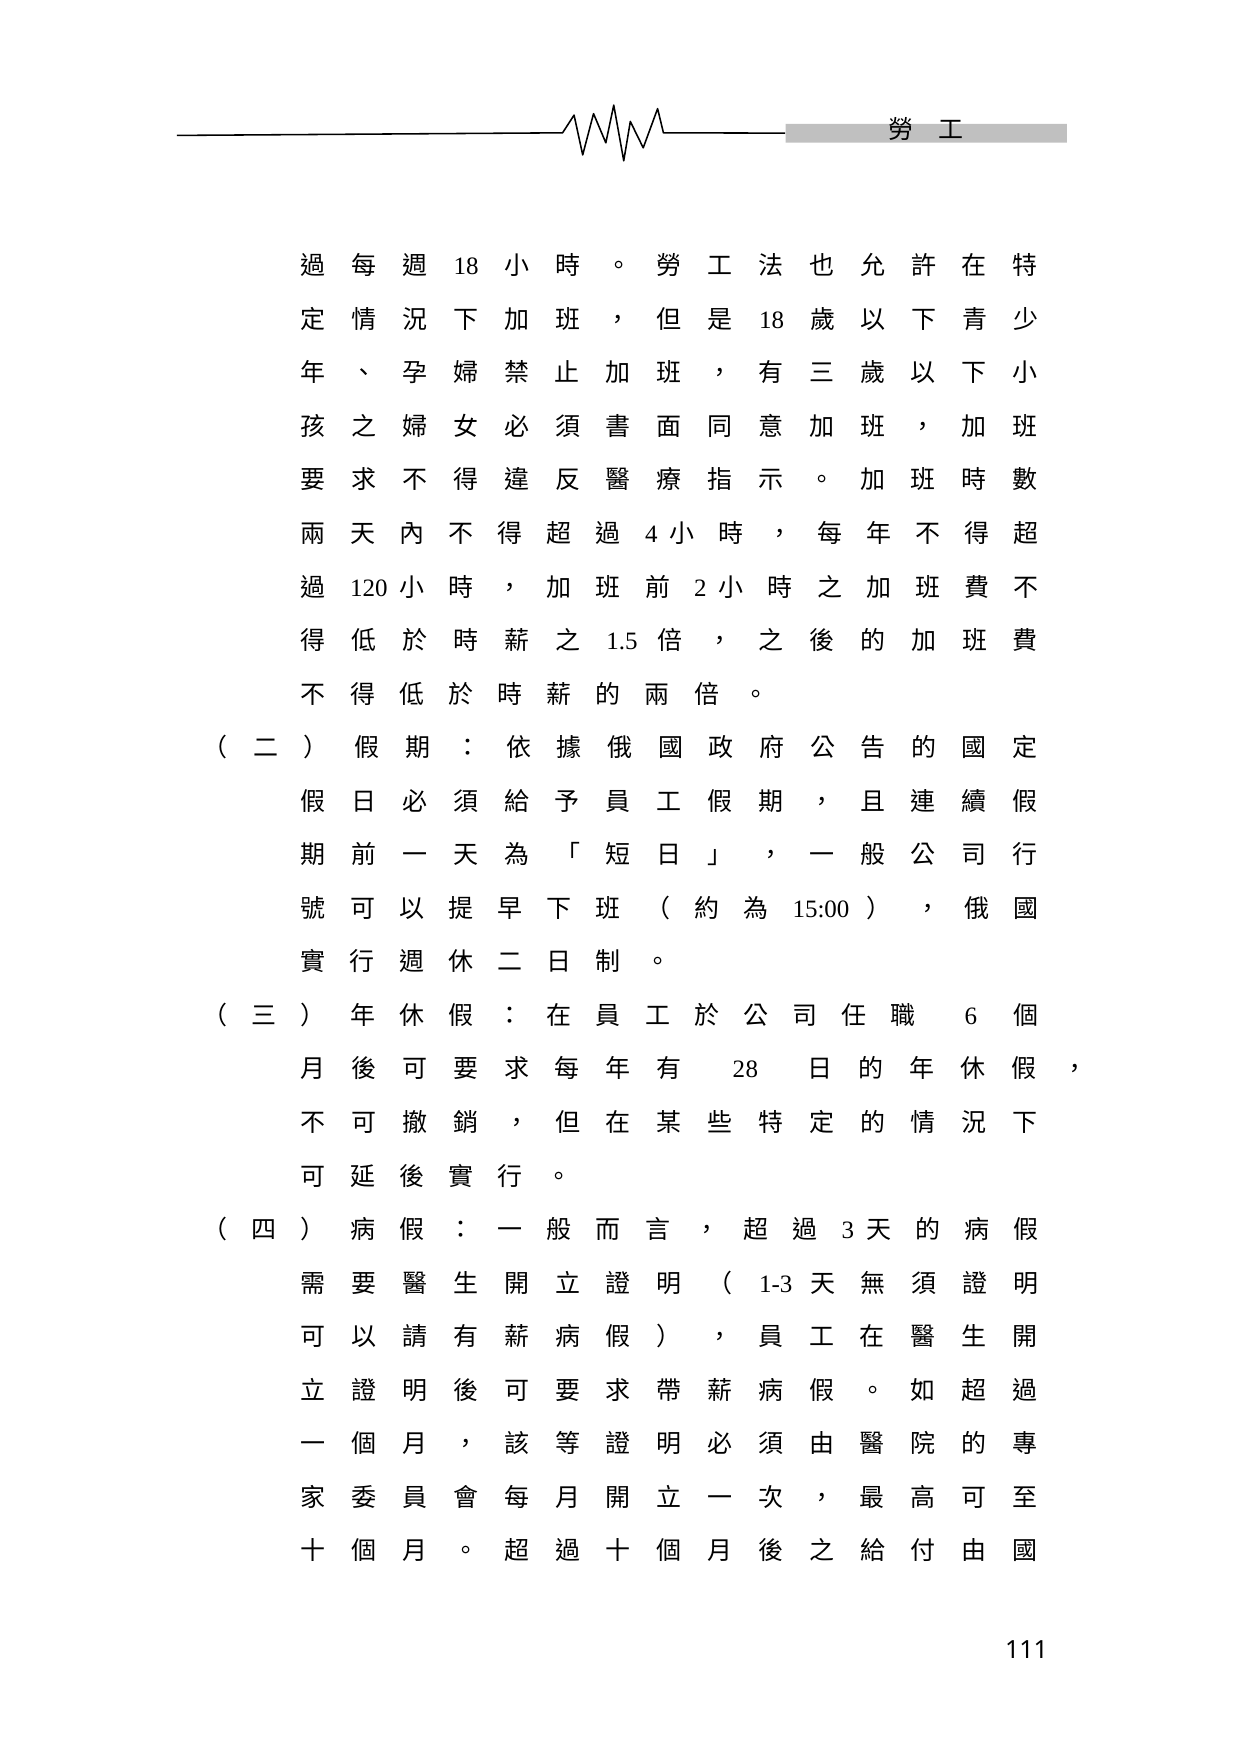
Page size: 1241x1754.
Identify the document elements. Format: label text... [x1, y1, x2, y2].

text （二）假期：依據俄國政府公告的國定假日必須給予員工假期，且連續假期前一天為「短日」，一般公司行號可以提早下班（約為15:00），俄國實行週休二日制。 [202, 719, 1063, 987]
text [202, 1201, 1063, 1576]
text （三）年休假：在員工於公司任職6個月後可要求每年有28日的年休假，不可撤銷，但在某些特定的情況下可延後實行。 [202, 987, 1063, 1201]
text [202, 237, 1063, 719]
